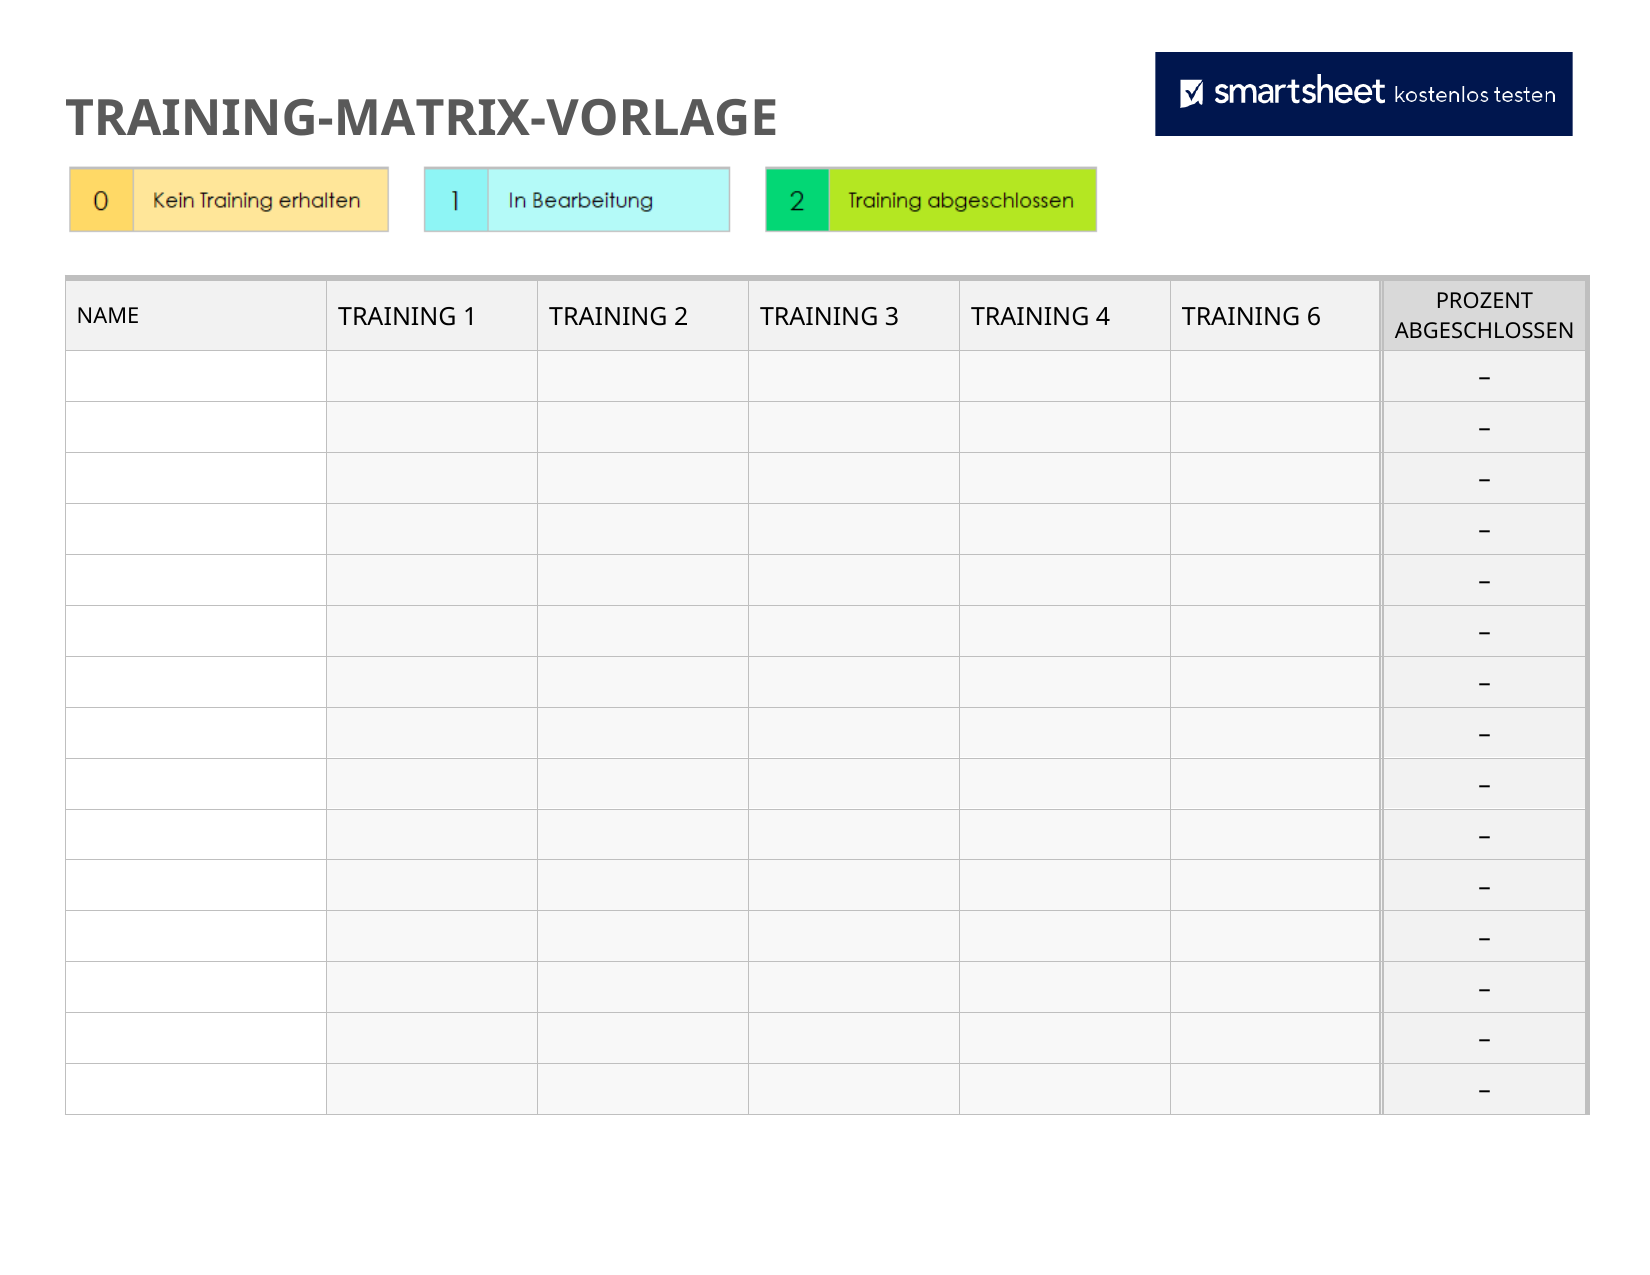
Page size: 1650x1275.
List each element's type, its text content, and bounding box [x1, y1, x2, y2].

table_cell [538, 962, 748, 1012]
table_cell [327, 453, 537, 503]
table_cell – [1384, 555, 1585, 605]
table_cell [538, 504, 748, 554]
table_cell [538, 708, 748, 757]
table_cell [960, 860, 1170, 910]
table_cell [749, 351, 959, 401]
table_header TRAINING 1 [327, 281, 537, 350]
table_cell [66, 911, 326, 961]
table_header PROZENT ABGESCHLOSSEN [1384, 281, 1585, 350]
table_cell – [1384, 606, 1585, 656]
table_cell [327, 555, 537, 605]
table_cell [538, 759, 748, 808]
table_cell [327, 708, 537, 757]
table_cell [327, 1064, 537, 1114]
table_cell [327, 1013, 537, 1063]
table_cell – [1384, 351, 1585, 401]
table_cell [1171, 1064, 1379, 1114]
table_cell [538, 606, 748, 656]
table_cell [749, 810, 959, 859]
table_cell – [1384, 860, 1585, 910]
table_cell [960, 453, 1170, 503]
table_cell [960, 351, 1170, 401]
table_cell [749, 860, 959, 910]
table_cell [749, 504, 959, 554]
table_cell [1171, 555, 1379, 605]
table_cell [66, 555, 326, 605]
table_cell [749, 1064, 959, 1114]
table_cell [749, 402, 959, 452]
table_cell [327, 657, 537, 707]
table_cell [1171, 860, 1379, 910]
table_cell [960, 402, 1170, 452]
table_cell [66, 962, 326, 1012]
table_cell – [1384, 657, 1585, 707]
table_cell [538, 453, 748, 503]
table_cell [1171, 708, 1379, 757]
table_cell [538, 1064, 748, 1114]
table_cell – [1384, 1064, 1585, 1114]
table_cell [538, 555, 748, 605]
table_cell [66, 351, 326, 401]
table_cell [960, 708, 1170, 757]
table_cell [1171, 453, 1379, 503]
table_cell [749, 962, 959, 1012]
table_cell [66, 606, 326, 656]
picture [64, 160, 1108, 239]
table_cell [66, 1013, 326, 1063]
table_cell [66, 504, 326, 554]
table_cell [1171, 657, 1379, 707]
table_cell [960, 1064, 1170, 1114]
table_cell – [1384, 911, 1585, 961]
table_cell [66, 453, 326, 503]
table_header TRAINING 3 [749, 281, 959, 350]
table_cell – [1384, 402, 1585, 452]
table_cell [66, 810, 326, 859]
table_cell [327, 860, 537, 910]
table_header NAME [66, 281, 326, 350]
table_cell [327, 402, 537, 452]
table_cell [1171, 759, 1379, 808]
table_cell [66, 657, 326, 707]
table_cell [960, 606, 1170, 656]
table_cell – [1384, 453, 1585, 503]
table_cell – [1384, 759, 1585, 808]
table_cell – [1384, 1013, 1585, 1063]
table_cell [1171, 1013, 1379, 1063]
table_cell [749, 708, 959, 757]
table_cell [1171, 504, 1379, 554]
table_cell [749, 657, 959, 707]
table_cell [538, 911, 748, 961]
table_header TRAINING 6 [1171, 281, 1379, 350]
table_cell [749, 606, 959, 656]
table_cell [960, 555, 1170, 605]
table_cell [327, 351, 537, 401]
table_cell [538, 1013, 748, 1063]
table_cell [327, 606, 537, 656]
table_cell [960, 962, 1170, 1012]
table_cell [1171, 911, 1379, 961]
table_cell – [1384, 810, 1585, 859]
table_cell [538, 657, 748, 707]
picture [1155, 52, 1573, 136]
table_cell [538, 402, 748, 452]
table_cell [1171, 810, 1379, 859]
table_cell [1171, 962, 1379, 1012]
table_cell – [1384, 504, 1585, 554]
table_cell [960, 911, 1170, 961]
text TRAINING-MATRIX-VORLAGE [65, 52, 1590, 150]
table_cell [749, 759, 959, 808]
table_cell [960, 657, 1170, 707]
table_cell [66, 402, 326, 452]
table_cell [327, 759, 537, 808]
table_cell [960, 759, 1170, 808]
table_cell [538, 810, 748, 859]
table_cell [960, 810, 1170, 859]
table_cell [749, 555, 959, 605]
table_cell [66, 860, 326, 910]
table_cell [749, 911, 959, 961]
table_cell [960, 1013, 1170, 1063]
table_cell [749, 453, 959, 503]
table_cell [66, 1064, 326, 1114]
table_cell [66, 708, 326, 757]
table_cell [327, 504, 537, 554]
table_cell [327, 810, 537, 859]
table_header TRAINING 2 [538, 281, 748, 350]
table_cell [538, 860, 748, 910]
table_cell [327, 962, 537, 1012]
table_cell [327, 911, 537, 961]
table_cell – [1384, 962, 1585, 1012]
table_cell [538, 351, 748, 401]
table_cell [960, 504, 1170, 554]
table_cell [1171, 402, 1379, 452]
table_cell [1171, 606, 1379, 656]
table_cell [66, 759, 326, 808]
table_header TRAINING 4 [960, 281, 1170, 350]
table_cell [749, 1013, 959, 1063]
table_cell – [1384, 708, 1585, 757]
table_cell [1171, 351, 1379, 401]
